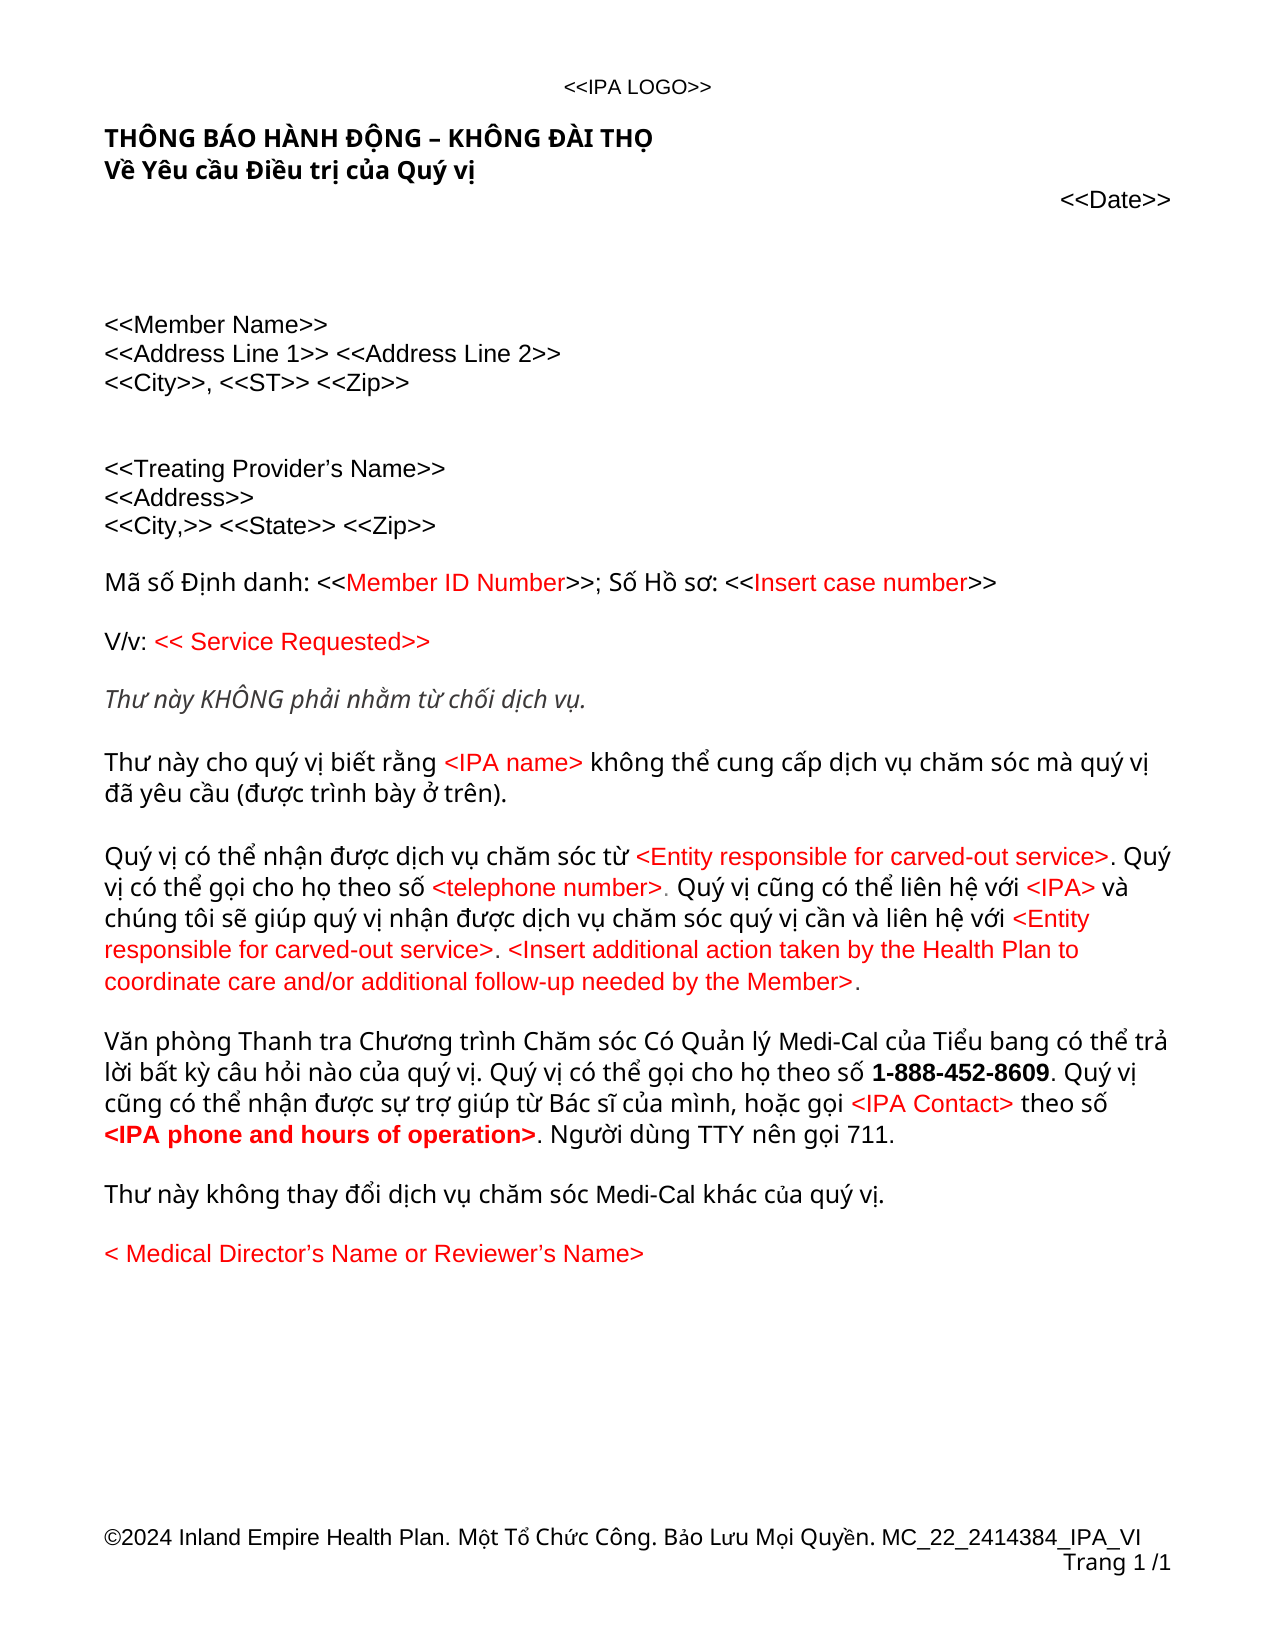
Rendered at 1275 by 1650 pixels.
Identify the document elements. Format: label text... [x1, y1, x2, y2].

text <<City,>> <<State>> <<Zip>> [104, 511, 1171, 540]
text Văn phòng Thanh tra Chương trình Chăm sóc Có Quản lý Medi-Cal của Tiểu bang có thể trả lời bất kỳ câu hỏi nào của quý vị. Quý vị có thể gọi cho họ theo số 1-888-452-8609. Quý vị cũng có thể nhận được sự trợ giúp từ Bác sĩ của mình, hoặc gọi <IPA Contact> theo số <IPA phone and hours of operation>. Người dùng TTY nên gọi 711. [104, 1025, 1171, 1150]
text <<Address>> [104, 483, 1171, 511]
text V/v: << Service Requested>> [104, 626, 1171, 655]
text Quý vị có thể nhận được dịch vụ chăm sóc từ <Entity responsible for carved-out service>. Quý vị có thể gọi cho họ theo số <telephone number>. Quý vị cũng có thể liên hệ với <IPA> và chúng tôi sẽ giúp quý vị nhận được dịch vụ chăm sóc quý vị cần và liên hệ với <Entity responsible for carved-out service>. <Insert additional action taken by the Health Plan to coordinate care and/or additional follow-up needed by the Member>. [104, 840, 1171, 996]
text <<Address Line 1>> <<Address Line 2>> [104, 339, 1171, 368]
text < Medical Director’s Name or Reviewer’s Name> [104, 1239, 1171, 1268]
text Thư này cho quý vị biết rằng <IPA name> không thể cung cấp dịch vụ chăm sóc mà quý vị đã yêu cầu (được trình bày ở trên). [104, 715, 1171, 809]
text Thư này KHÔNG phải nhằm từ chối dịch vụ. [104, 684, 1171, 715]
text THÔNG BÁO HÀNH ĐỘNG – KHÔNG ĐÀI THỌ [104, 123, 1171, 154]
text Thư này không thay đổi dịch vụ chăm sóc Medi-Cal khác của quý vị. [104, 1179, 1171, 1210]
text <<Treating Provider’s Name>> [104, 454, 1171, 483]
text <<City>>, <<ST>> <<Zip>> [104, 368, 1171, 396]
text Mã số Định danh: <<Member ID Number>>; Số Hồ sơ: <<Insert case number>> [104, 566, 1171, 598]
text Về Yêu cầu Điều trị của Quý vị [104, 154, 1171, 185]
text <<Member Name>> [104, 310, 1171, 339]
text <<Date>> [104, 185, 1171, 214]
